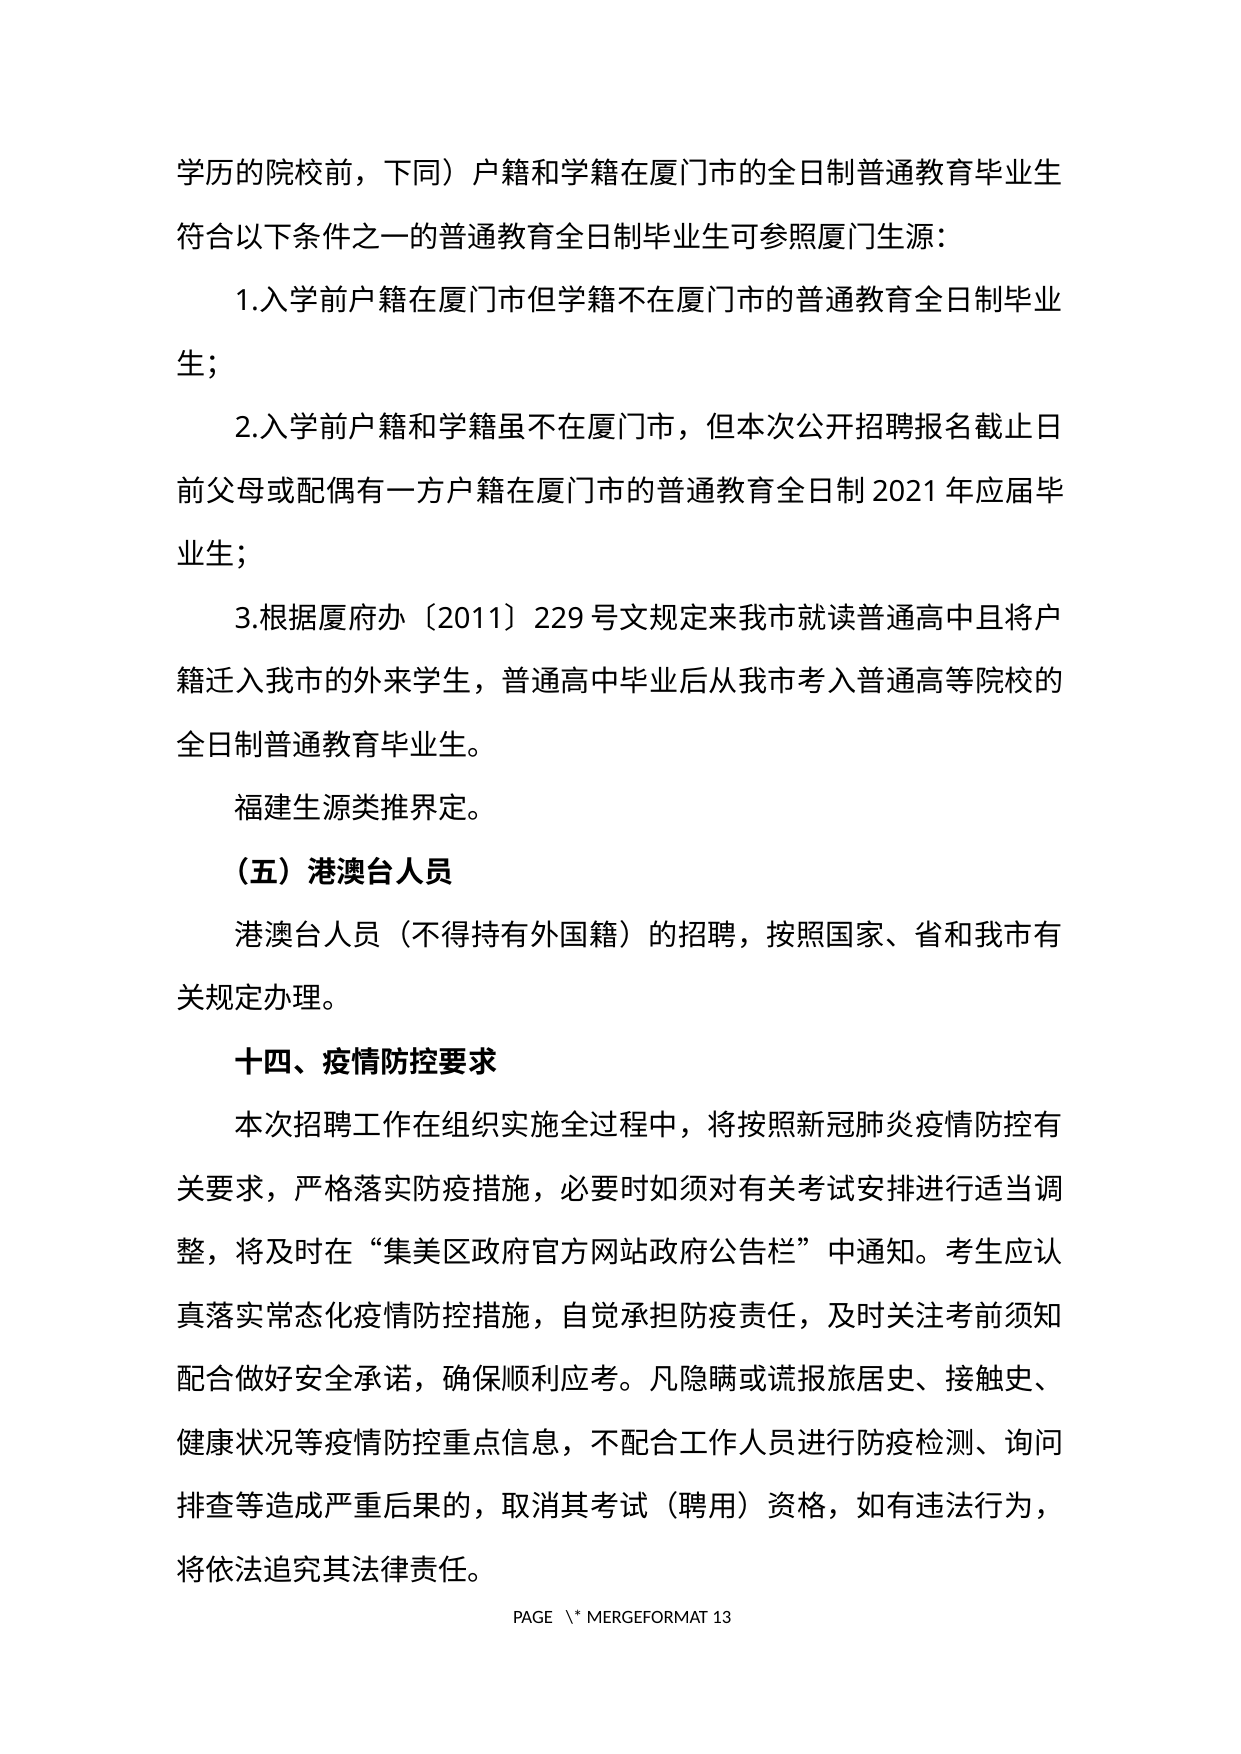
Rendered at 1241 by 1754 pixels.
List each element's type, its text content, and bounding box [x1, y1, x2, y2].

text 1.入学前户籍在厦门市但学籍不在厦门市的普通教育全日制毕业生； [176, 277, 1064, 383]
text 2.入学前户籍和学籍虽不在厦门市，但本次公开招聘报名截止日前父母或配偶有一方户籍在厦门市的普通教育全日制2021年应届毕业生； [176, 404, 1064, 573]
text 福建生源类推界定。 [176, 785, 1064, 827]
text 港澳台人员（不得持有外国籍）的招聘，按照国家、省和我市有关规定办理。 [176, 912, 1064, 1017]
list 港澳台人员 [176, 848, 1064, 891]
text 3.根据厦府办〔2011〕229号文规定来我市就读普通高中且将户籍迁入我市的外来学生，普通高中毕业后从我市考入普通高等院校的全日制普通教育毕业生。 [176, 594, 1064, 764]
text 本次招聘工作在组织实施全过程中，将按照新冠肺炎疫情防控有关要求，严格落实防疫措施，必要时如须对有关考试安排进行适当调整，将及时在“集美区政府官方网站政府公告栏”中通知。考生应认真落实常态化疫情防控措施，自觉承担防疫责任，及时关注考前须知，配合做好安全承诺，确保顺利应考。凡隐瞒或谎报旅居史、接触史、健康状况等疫情防控重点信息，不配合工作人员进行防疫检测、询问、排查等造成严重后果的，取消其考试（聘用）资格，如有违法行为，将依法追究其法律责任。 [176, 1102, 1064, 1588]
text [176, 150, 1064, 256]
list 疫情防控要求 [176, 1038, 1064, 1081]
